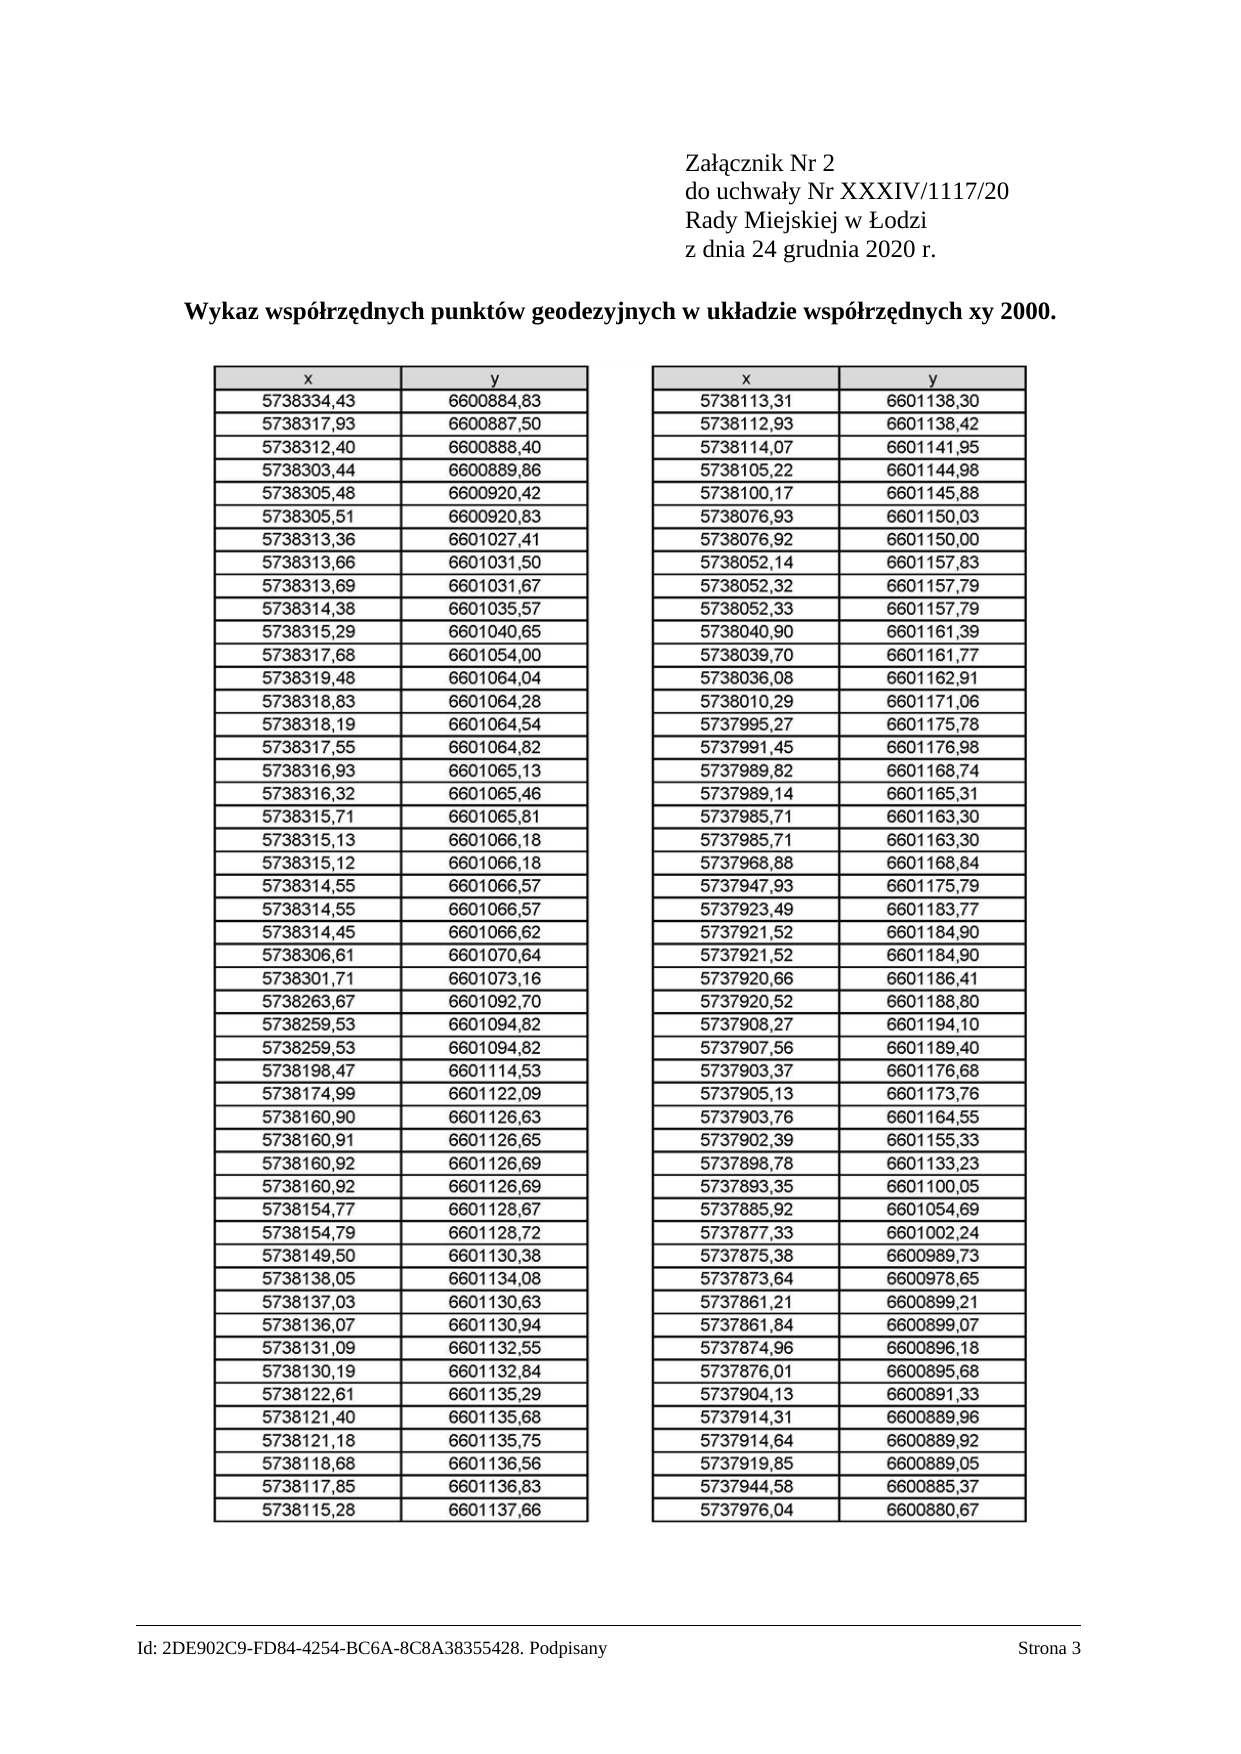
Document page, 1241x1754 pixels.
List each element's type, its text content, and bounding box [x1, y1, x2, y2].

picture [210, 362, 1030, 1526]
text Załącznik Nr 2 do uchwały Nr XXXIV/1117/20 Rady Miejskiej w Łodzi z dnia 24 grudnia 2020 r. [685, 148, 1093, 263]
text Wykaz współrzędnych punktów geodezyjnych w układzie współrzędnych xy 2000. [148, 296, 1093, 325]
